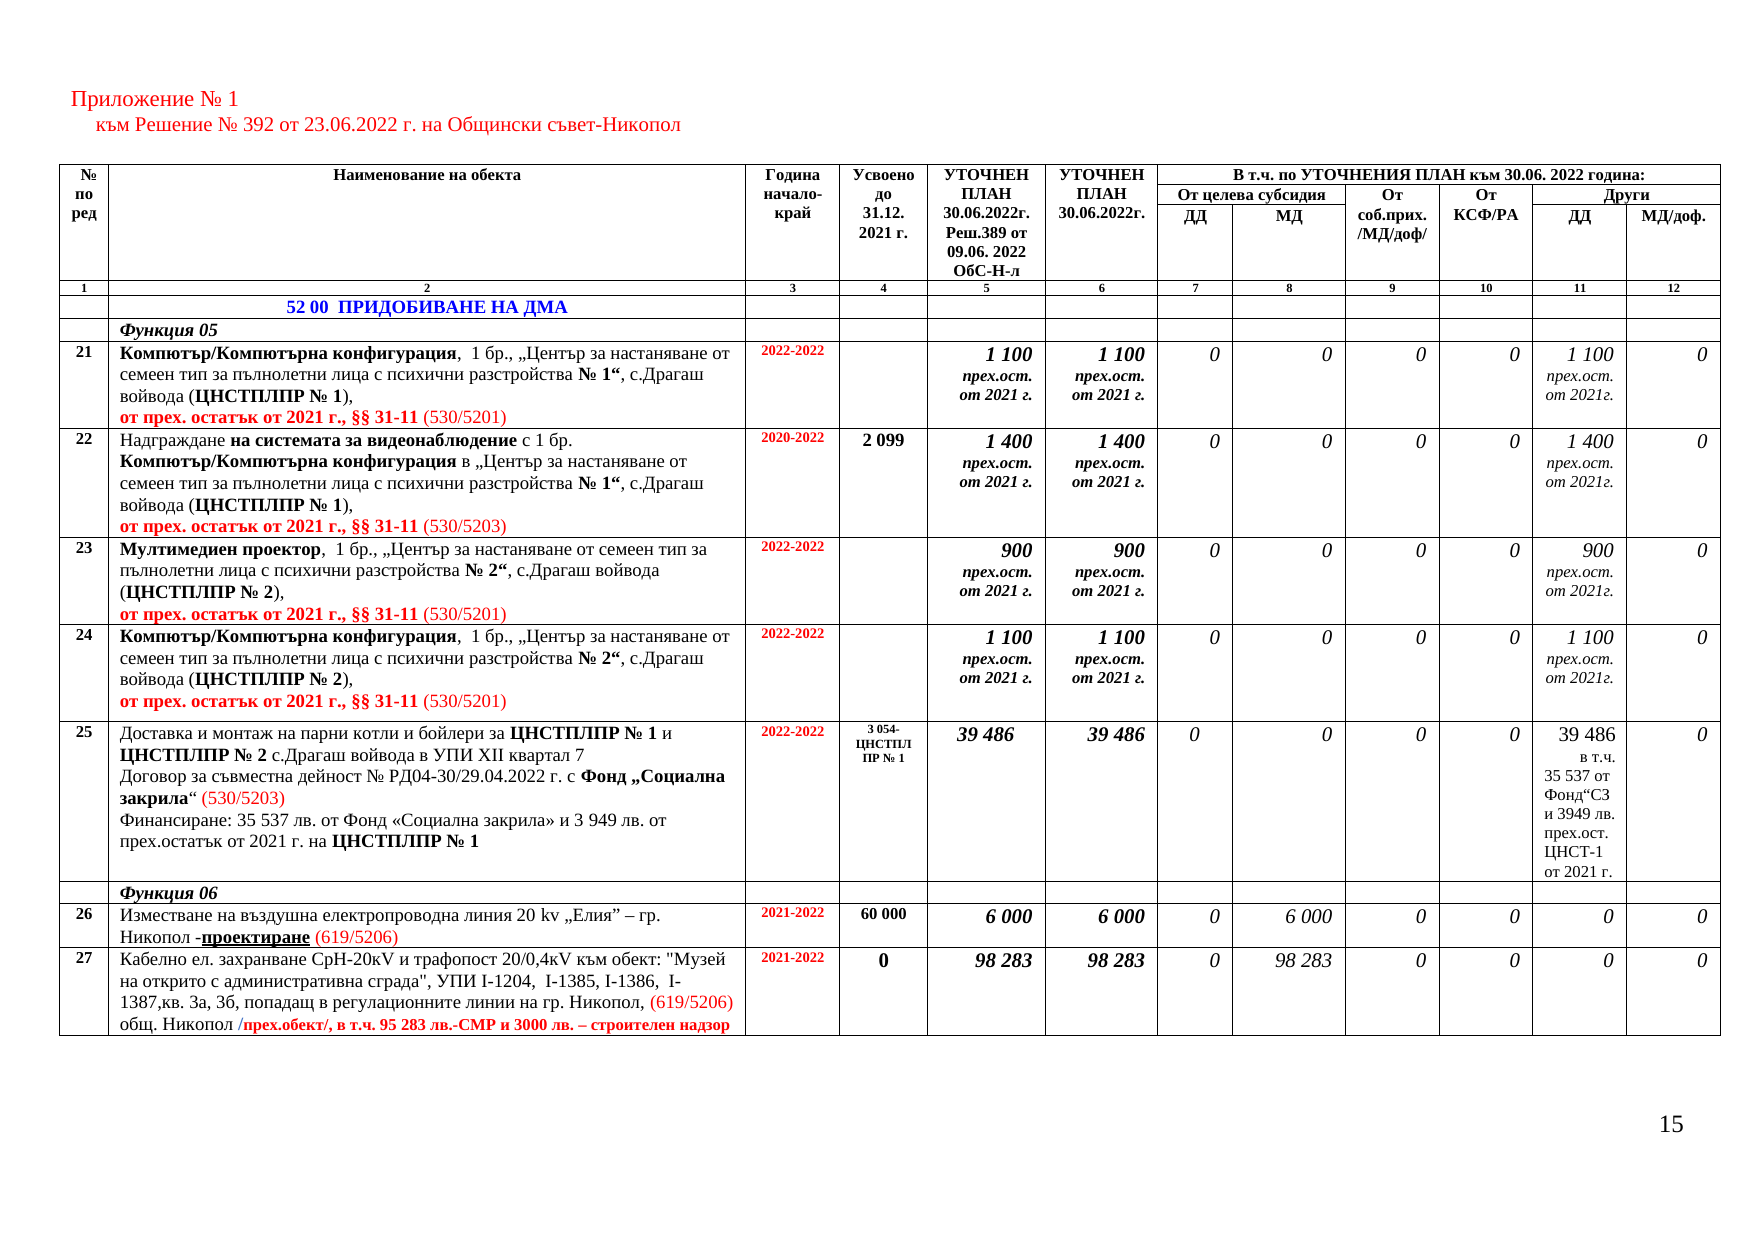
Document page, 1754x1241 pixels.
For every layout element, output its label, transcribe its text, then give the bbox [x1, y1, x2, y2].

table_cell 0 [1440, 538, 1532, 624]
table_cell [840, 296, 927, 318]
table_cell МД [1233, 205, 1345, 280]
table_cell [1158, 319, 1232, 341]
table_cell 2022-2022 [746, 722, 839, 881]
table_cell [840, 882, 927, 903]
table_cell 1 100 прех.ост. от 2021 г. [1046, 342, 1157, 428]
table_cell 2 [109, 281, 745, 295]
table_cell 0 [1533, 904, 1626, 947]
table_cell 0 [840, 948, 927, 1034]
table_cell [1533, 319, 1626, 341]
table_cell 0 [1440, 625, 1532, 721]
table_cell 23 [60, 538, 108, 624]
table_cell 6 [1046, 281, 1157, 295]
table_cell 0 [1158, 342, 1232, 428]
table_cell [1046, 319, 1157, 341]
text Приложение № 1 [59, 85, 1683, 112]
table_cell 2022-2022 [746, 538, 839, 624]
table_cell 1 400 прех.ост. от 2021 г. [928, 429, 1045, 537]
table_cell 0 [1440, 722, 1532, 881]
table_cell 1 100 прех.ост. от 2021г. [1533, 342, 1626, 428]
table_header Усвоено до 31.12. 2021 г. [840, 165, 927, 280]
table_cell 21 [60, 342, 108, 428]
table_cell 0 [1627, 948, 1720, 1034]
table_cell [1533, 882, 1626, 903]
table_cell 2022-2022 [746, 342, 839, 428]
table_cell 0 [1158, 948, 1232, 1034]
table_cell 8 [1233, 281, 1345, 295]
table_cell 98 283 [1233, 948, 1345, 1034]
table_cell 7 [1158, 281, 1232, 295]
table_cell 39 486 [1046, 722, 1157, 881]
table_cell 22 [60, 429, 108, 537]
table_cell 1 100 прех.ост. от 2021 г. [1046, 625, 1157, 721]
table_cell [1046, 882, 1157, 903]
table_cell [1233, 319, 1345, 341]
table_cell 0 [1346, 625, 1439, 721]
table_cell 900 прех.ост. от 2021г. [1533, 538, 1626, 624]
table_cell [1046, 296, 1157, 318]
table_cell [1346, 319, 1439, 341]
table_cell 0 [1158, 538, 1232, 624]
table_cell [1346, 882, 1439, 903]
table_cell [1533, 296, 1626, 318]
table_cell 12 [1627, 281, 1720, 295]
table_cell 0 [1233, 342, 1345, 428]
table_header УТОЧНЕН ПЛАН 30.06.2022г. Реш.389 от 09.06. 2022 ОбС-Н-л [928, 165, 1045, 280]
table_cell 0 [1233, 625, 1345, 721]
table_cell От соб.прих. /МД/доф/ [1346, 185, 1439, 280]
table_cell [1627, 319, 1720, 341]
table_cell [1627, 296, 1720, 318]
table_cell [1627, 882, 1720, 903]
table_cell 0 [1627, 904, 1720, 947]
table_cell Доставка и монтаж на парни котли и бойлери за ЦНСТПЛПР № 1 и ЦНСТПЛПР № 2 с.Драгаш войвода в УПИ ХII квартал 7 Договор за съвместна дейност № РД04-30/29.04.2022 г. с Фонд „Социална закрила“ (530/5203) Финансиране: 35 537 лв. от Фонд «Социална закрила» и 3 949 лв. от прех.остатък от 2021 г. на ЦНСТПЛПР № 1 [109, 722, 745, 881]
table_cell [840, 319, 927, 341]
table_cell 0 [1158, 722, 1232, 881]
table_cell От КСФ/РА [1440, 185, 1532, 280]
table_cell 9 [1346, 281, 1439, 295]
table_cell 2021-2022 [746, 948, 839, 1034]
table_cell [1158, 882, 1232, 903]
table_cell 26 [60, 904, 108, 947]
table_cell [1440, 319, 1532, 341]
table_cell [840, 538, 927, 624]
table_cell [746, 319, 839, 341]
table_header В т.ч. по УТОЧНЕНИЯ ПЛАН към 30.06. 2022 година: [1158, 165, 1720, 184]
table_cell [1233, 882, 1345, 903]
table_cell 25 [60, 722, 108, 881]
table_cell [840, 625, 927, 721]
table_cell 2020-2022 [746, 429, 839, 537]
table_cell [60, 296, 108, 318]
table_cell 6 000 [1233, 904, 1345, 947]
table_cell 1 100 прех.ост. от 2021 г. [928, 342, 1045, 428]
table_header Наименование на обекта [109, 165, 745, 280]
table_cell 39 486 в т.ч. 35 537 от Фонд“СЗ и 3949 лв. прех.ост. ЦНСТ-1 от 2021 г. [1533, 722, 1626, 881]
table_cell 900 прех.ост. от 2021 г. [1046, 538, 1157, 624]
table_cell Изместване на въздушна електропроводна линия 20 kv „Елия” – гр. Никопол -проектиране (619/5206) [109, 904, 745, 947]
table_cell 24 [60, 625, 108, 721]
table_cell Компютър/Компютърна конфигурация, 1 бр., „Център за настаняване от семеен тип за пълнолетни лица с психични разстройства № 2“, с.Драгаш войвода (ЦНСТПЛПР № 2), от прех. остатък от 2021 г., §§ 31-11 (530/5201) [109, 625, 745, 721]
table_cell 0 [1533, 948, 1626, 1034]
table_header № по ред [60, 165, 108, 280]
table_cell 52 00 ПРИДОБИВАНЕ НА ДМА [109, 296, 745, 318]
table_cell 11 [1533, 281, 1626, 295]
table_cell [746, 882, 839, 903]
table_cell 0 [1158, 625, 1232, 721]
table_cell [928, 319, 1045, 341]
table_cell 0 [1346, 904, 1439, 947]
table_cell Надграждане на системата за видеонаблюдение с 1 бр. Компютър/Компютърна конфигурация в „Център за настаняване от семеен тип за пълнолетни лица с психични разстройства № 1“, с.Драгаш войвода (ЦНСТПЛПР № 1), от прех. остатък от 2021 г., §§ 31-11 (530/5203) [109, 429, 745, 537]
table_cell Други [1533, 185, 1720, 204]
table_cell 27 [60, 948, 108, 1034]
text към Решение № 392 от 23.06.2022 г. на Общински съвет-Никопол [59, 112, 1683, 136]
table_cell Компютър/Компютърна конфигурация, 1 бр., „Център за настаняване от семеен тип за пълнолетни лица с психични разстройства № 1“, с.Драгаш войвода (ЦНСТПЛПР № 1), от прех. остатък от 2021 г., §§ 31-11 (530/5201) [109, 342, 745, 428]
table_cell 1 400 прех.ост. от 2021 г. [1046, 429, 1157, 537]
table_cell 60 000 [840, 904, 927, 947]
table_cell 0 [1627, 429, 1720, 537]
table_cell 4 [840, 281, 927, 295]
table_cell [60, 882, 108, 903]
table_cell 0 [1346, 342, 1439, 428]
table_cell От целева субсидия [1158, 185, 1345, 204]
table_cell [60, 319, 108, 341]
table_cell [840, 342, 927, 428]
table_cell 0 [1440, 429, 1532, 537]
table_cell [928, 882, 1045, 903]
table_cell 0 [1440, 904, 1532, 947]
table_cell 1 100 прех.ост. от 2021 г. [928, 625, 1045, 721]
table_cell Мултимедиен проектор, 1 бр., „Център за настаняване от семеен тип за пълнолетни лица с психични разстройства № 2“, с.Драгаш войвода (ЦНСТПЛПР № 2), от прех. остатък от 2021 г., §§ 31-11 (530/5201) [109, 538, 745, 624]
table_cell 2021-2022 [746, 904, 839, 947]
table_header УТОЧНЕН ПЛАН 30.06.2022г. [1046, 165, 1157, 280]
table_cell ДД [1533, 205, 1626, 280]
table_cell Кабелно ел. захранване СрН-20кV и трафопост 20/0,4кV към обект: "Музей на открито с административна сграда", УПИ I-1204, I-1385, I-1386, I-1387,кв. 3а, 3б, попадащ в регулационните линии на гр. Никопол, (619/5206) общ. Никопол /прех.обект/, в т.ч. 95 283 лв.-СМР и 3000 лв. – строителен надзор [109, 948, 745, 1034]
table_cell 0 [1346, 948, 1439, 1034]
table_cell 2022-2022 [746, 625, 839, 721]
table_cell 900 прех.ост. от 2021 г. [928, 538, 1045, 624]
table_cell 6 000 [1046, 904, 1157, 947]
table_cell 10 [1440, 281, 1532, 295]
table_cell 1 [60, 281, 108, 295]
table_cell 0 [1346, 722, 1439, 881]
table_cell 0 [1627, 342, 1720, 428]
table_cell Функция 06 [109, 882, 745, 903]
table_cell МД/доф. [1627, 205, 1720, 280]
table_cell 1 400 прех.ост. от 2021г. [1533, 429, 1626, 537]
table_cell 3 [746, 281, 839, 295]
table_header Година начало-край [746, 165, 839, 280]
table_cell 5 [928, 281, 1045, 295]
table_cell ДД [1158, 205, 1232, 280]
table_cell 0 [1233, 538, 1345, 624]
table_cell [1440, 882, 1532, 903]
table_cell 2 099 [840, 429, 927, 537]
table_cell 0 [1158, 904, 1232, 947]
table_cell 0 [1627, 538, 1720, 624]
table_cell 39 486 [928, 722, 1045, 881]
table_cell 0 [1627, 625, 1720, 721]
table_cell [746, 296, 839, 318]
table_cell 0 [1440, 948, 1532, 1034]
table_cell 98 283 [928, 948, 1045, 1034]
table_cell [1233, 296, 1345, 318]
table_cell Функция 05 [109, 319, 745, 341]
table_cell 0 [1158, 429, 1232, 537]
table_cell [1346, 296, 1439, 318]
table_cell 0 [1346, 538, 1439, 624]
table_cell 0 [1346, 429, 1439, 537]
table_cell 1 100 прех.ост. от 2021г. [1533, 625, 1626, 721]
table_cell [928, 296, 1045, 318]
table_cell 0 [1233, 722, 1345, 881]
table_cell [1440, 296, 1532, 318]
table_cell 0 [1440, 342, 1532, 428]
table_cell 98 283 [1046, 948, 1157, 1034]
table_cell 0 [1627, 722, 1720, 881]
table_cell 0 [1233, 429, 1345, 537]
table_cell [1158, 296, 1232, 318]
table_cell 6 000 [928, 904, 1045, 947]
table_cell 3 054-ЦНСТПЛПР № 1 [840, 722, 927, 881]
